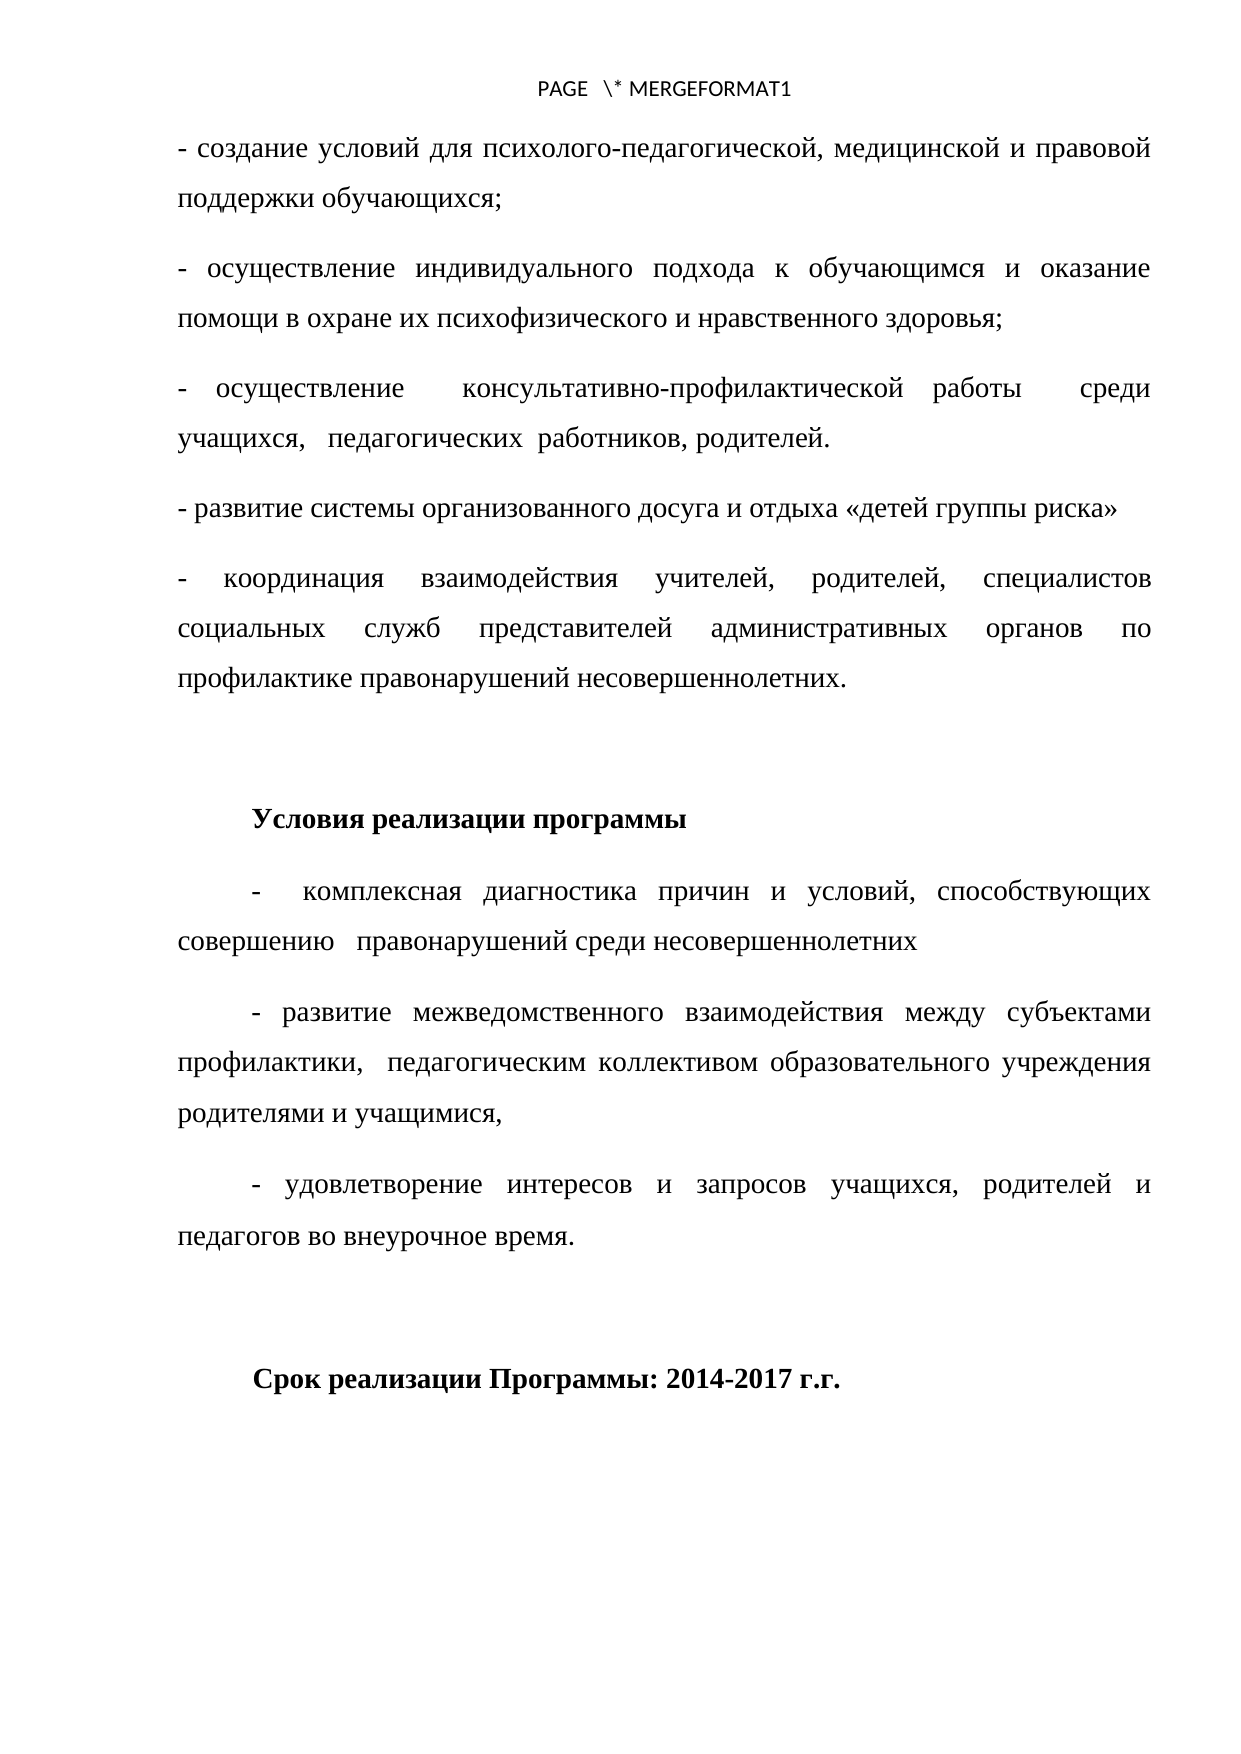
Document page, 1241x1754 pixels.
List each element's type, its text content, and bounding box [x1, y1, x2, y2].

text - осуществление консультативно-профилактической работы среди учащихся, педагогических работников, родителей. [177, 370, 1152, 454]
text - осуществление индивидуального подхода к обучающимся и оказание помощи в охране их психофизического и нравственного здоровья; [177, 250, 1152, 334]
text - комплексная диагностика причин и условий, способствующих совершению правонарушений среди несовершеннолетних [177, 873, 1152, 956]
text - развитие системы организованного досуга и отдыха «детей группы риска» [177, 490, 1152, 524]
text - развитие межведомственного взаимодействия между субъектами профилактики, педагогическим коллективом образовательного учреждения родителями и учащимися, [177, 994, 1152, 1128]
text - создание условий для психолого-педагогической, медицинской и правовой поддержки обучающихся; [177, 130, 1152, 214]
text - удовлетворение интересов и запросов учащихся, родителей и педагогов во внеурочное время. [177, 1166, 1152, 1253]
text Срок реализации Программы: 2014-2017 г.г. [177, 1361, 1152, 1395]
text Условия реализации программы [177, 801, 1152, 835]
text - координация взаимодействия учителей, родителей, специалистов социальных служб представителей административных органов по профилактике правонарушений несовершеннолетних. [177, 560, 1152, 694]
